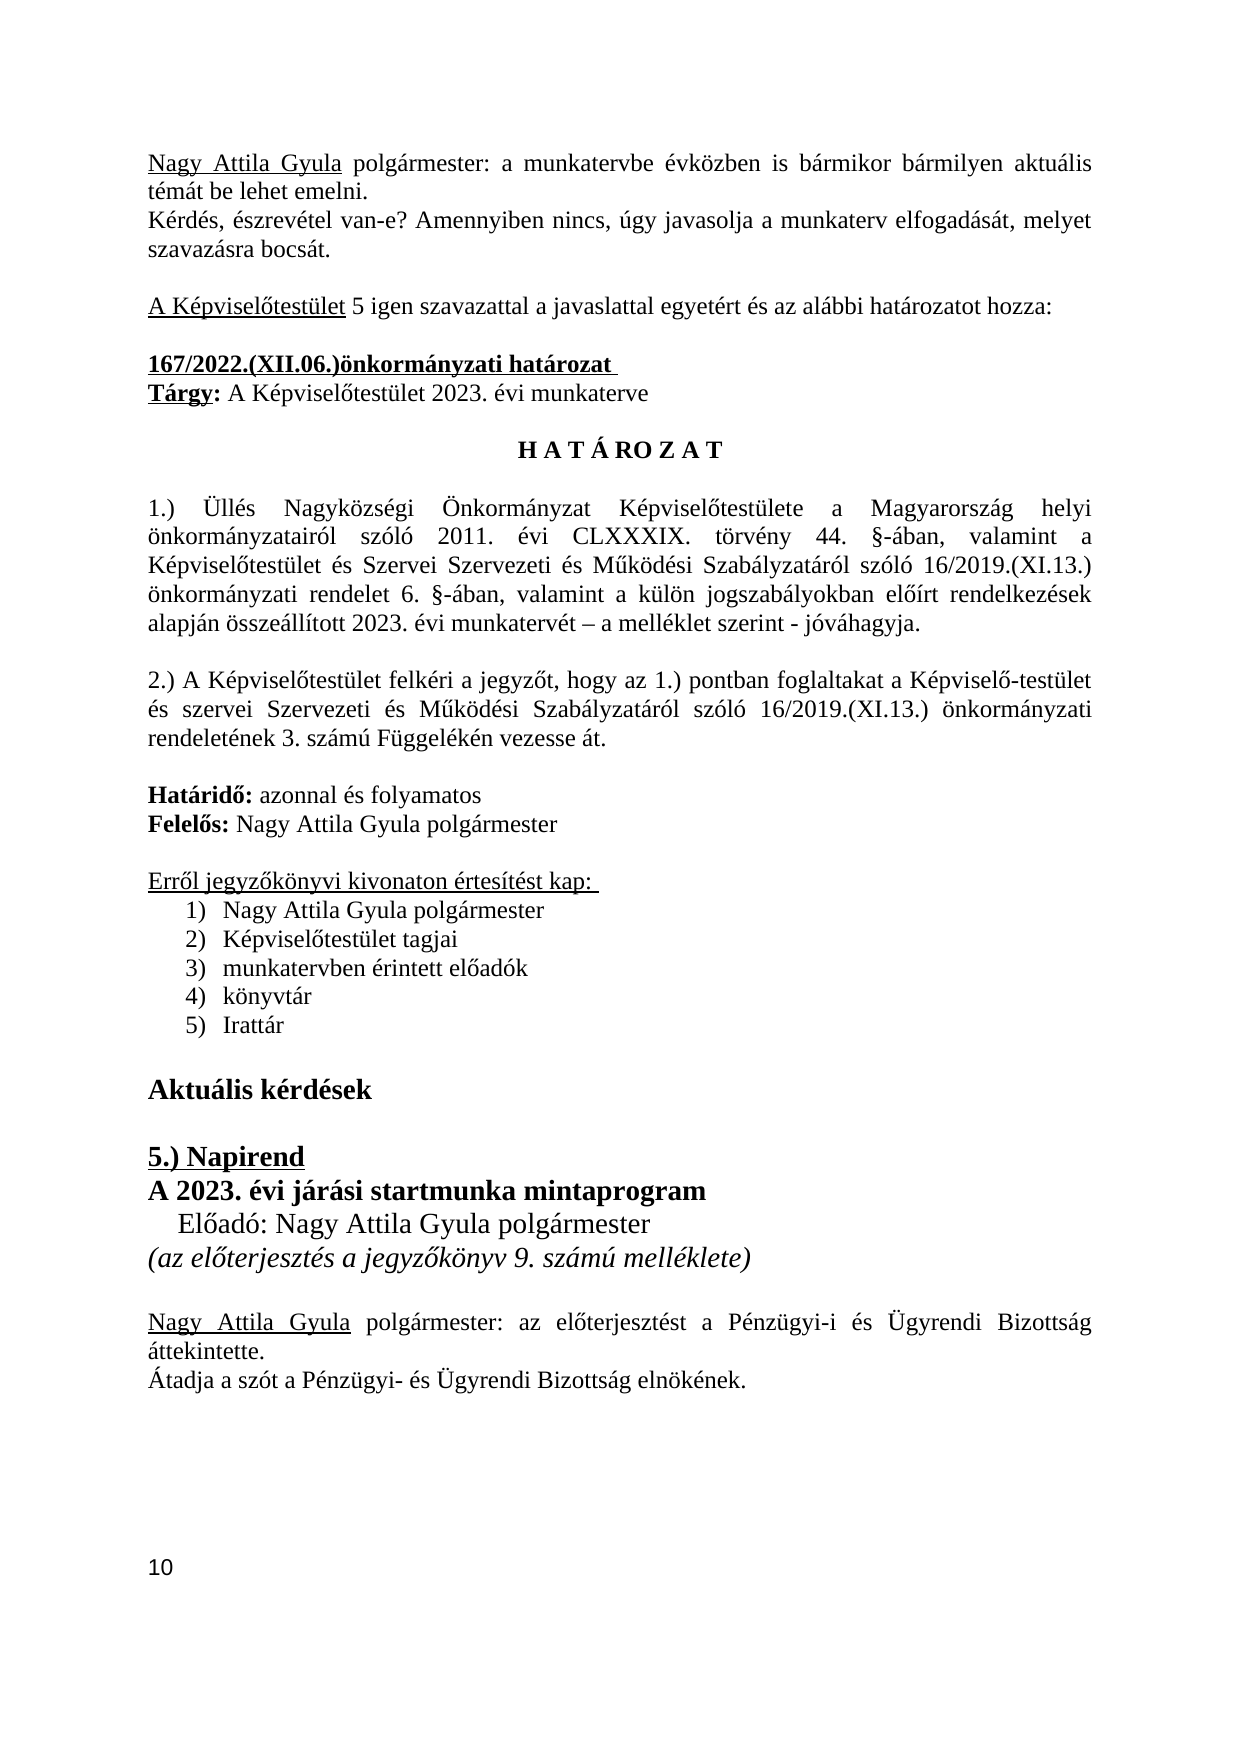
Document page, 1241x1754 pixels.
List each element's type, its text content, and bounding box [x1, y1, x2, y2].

text Átadja a szót a Pénzügyi- és Ügyrendi Bizottság elnökének. [148, 1365, 1093, 1393]
list Nagy Attila Gyula polgármester [185, 895, 1093, 924]
text 1.) Üllés Nagyközségi Önkormányzat Képviselőtestülete a Magyarország helyi önkormányzatairól szóló 2011. évi CLXXXIX. törvény 44. §-ában, valamint a Képviselőtestület és Szervei Szervezeti és Működési Szabályzatáról szóló 16/2019.(XI.13.) önkormányzati rendelet 6. §-ában, valamint a külön jogszabályokban előírt rendelkezések alapján összeállított 2023. évi munkatervét – a melléklet szerint - jóváhagyja. [148, 493, 1093, 636]
text Határidő: azonnal és folyamatos [148, 780, 1093, 809]
list munkatervben érintett előadók [185, 953, 1093, 981]
text Erről jegyzőkönyvi kivonaton értesítést kap: [148, 866, 1093, 895]
text Előadó: Nagy Attila Gyula polgármester [177, 1207, 1093, 1240]
text A 2023. évi járási startmunka mintaprogram [148, 1173, 1093, 1207]
text Nagy Attila Gyula polgármester: az előterjesztést a Pénzügyi-i és Ügyrendi Bizottság áttekintette. [148, 1307, 1093, 1365]
text Aktuális kérdések [148, 1072, 1093, 1106]
text 2.) A Képviselőtestület felkéri a jegyzőt, hogy az 1.) pontban foglaltakat a Képviselő-testület és szervei Szervezeti és Működési Szabályzatáról szóló 16/2019.(XI.13.) önkormányzati rendeletének 3. számú Függelékén vezesse át. [148, 665, 1093, 751]
list Képviselőtestület tagjai [185, 924, 1093, 953]
text 5.) Napirend [148, 1139, 1093, 1173]
list könyvtár [185, 981, 1093, 1010]
text Felelős: Nagy Attila Gyula polgármester [148, 809, 1093, 838]
text (az előterjesztés a jegyzőkönyv 9. számú melléklete) [148, 1240, 1093, 1274]
text Tárgy: A Képviselőtestület 2023. évi munkaterve [148, 378, 1093, 406]
list Irattár [185, 1010, 1093, 1039]
text Nagy Attila Gyula polgármester: a munkatervbe évközben is bármikor bármilyen aktuális témát be lehet emelni. [148, 148, 1093, 205]
text Kérdés, észrevétel van-e? Amennyiben nincs, úgy javasolja a munkaterv elfogadását, melyet szavazásra bocsát. [148, 205, 1093, 263]
text H A T Á RO Z A T [148, 435, 1093, 464]
text 167/2022.(XII.06.)önkormányzati határozat [148, 349, 1093, 378]
text A Képviselőtestület 5 igen szavazattal a javaslattal egyetért és az alábbi határozatot hozza: [148, 291, 1093, 320]
